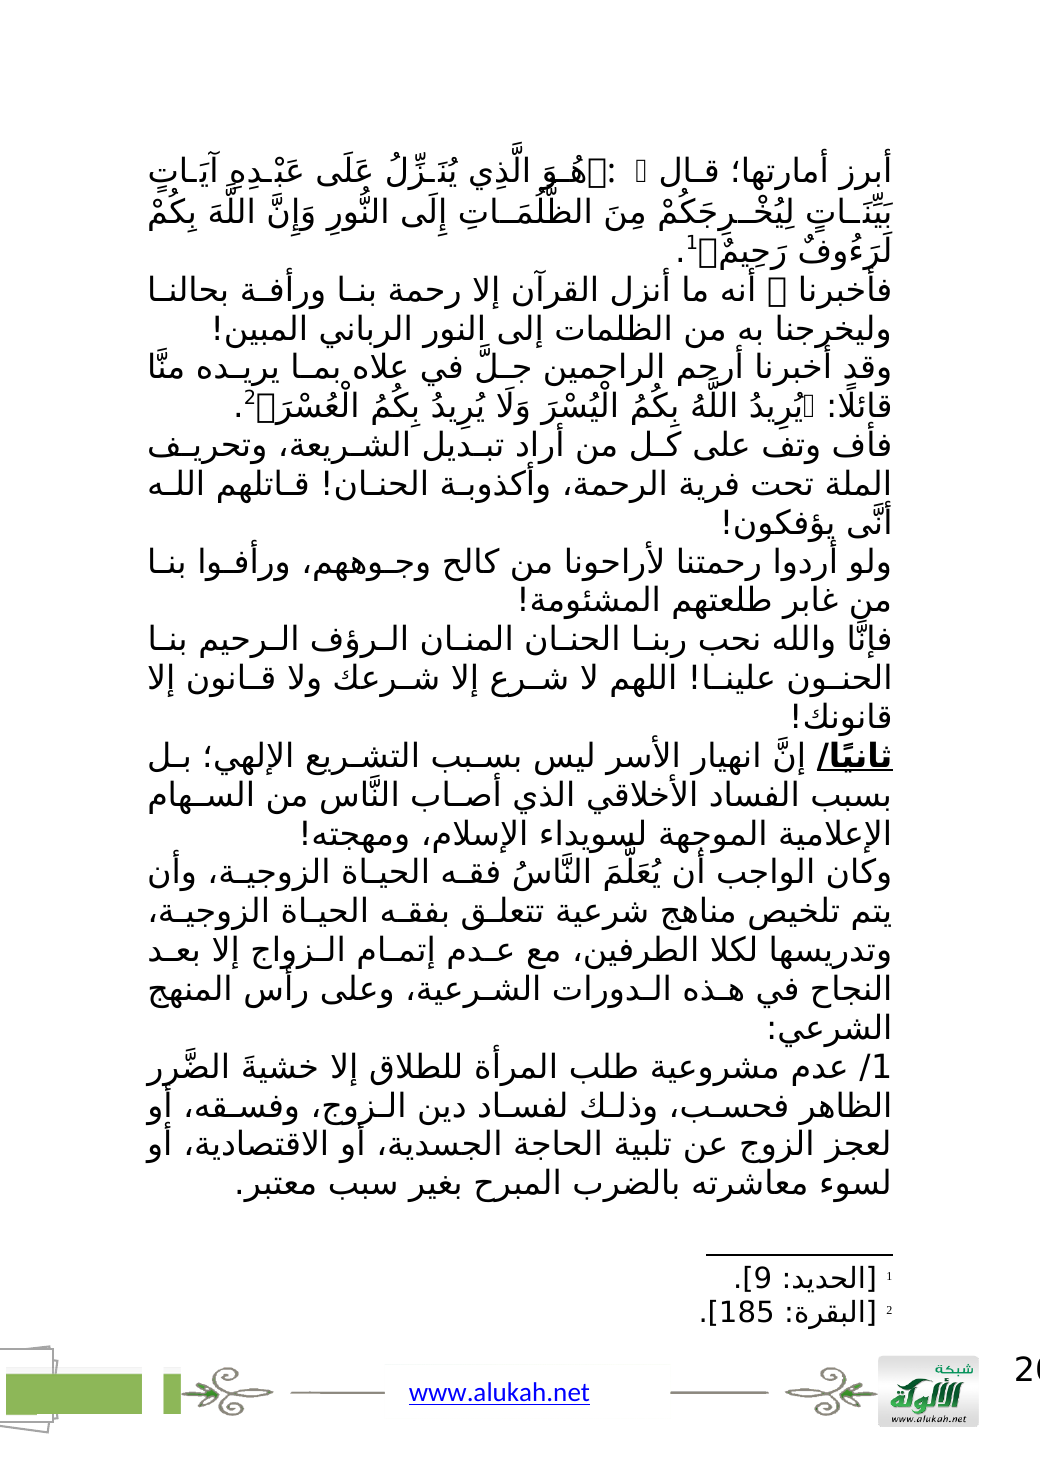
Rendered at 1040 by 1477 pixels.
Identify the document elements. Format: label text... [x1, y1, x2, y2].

text فأف وتف على كل من أراد تبديل الشريعة، وتحريف الملة تحت فرية الرحمة، وأكذوبة الحنان! قاتلهم الله أنَّى يؤفكون! [147, 426, 892, 542]
text 1/ عدم مشروعية طلب المرأة للطلاق إلا خشيةَ الضَّرر الظاهر فحسب، وذلك لفساد دين الزوج، وفسقه، أو لعجز الزوج عن تلبية الحاجة الجسدية، أو الاقتصادية، أو لسوء معاشرته بالضرب المبرح بغير سبب معتبر. [147, 1047, 892, 1203]
text وكان الواجب أن يُعَلَّمَ النَّاسُ فقه الحياة الزوجية، وأن يتم تلخيص مناهج شرعية تتعلق بفقه الحياة الزوجية، وتدريسها لكلا الطرفين، مع عدم إتمام الزواج إلا بعد النجاح في هذه الدورات الشرعية، وعلى رأس المنهج الشرعي: [147, 853, 892, 1047]
text ثانيًا/ إنَّ انهيار الأسر ليس بسبب التشريع الإلهي؛ بل بسبب الفساد الأخلاقي الذي أصاب النَّاس من السهام الإعلامية الموجهة لسويداء الإسلام، ومهجته! [147, 736, 892, 853]
text فإنَّا والله نحب ربنا الحنان المنان الرؤف الرحيم بنا الحنون علينا! اللهم لا شرع إلا شرعك ولا قانون إلا قانونك! [147, 620, 892, 736]
text وقد أخبرنا أرحم الراحمين جلَّ في علاه بما يريده منَّا قائلًا: يُرِيدُ اللَّهُ بِكُمُ الْيُسْرَ وَلَا يُرِيدُ بِكُمُ الْعُسْرَ. [147, 348, 892, 426]
picture [4, 1352, 980, 1434]
text فأخبرنا أنه ما أنزل القرآن إلا رحمة بنا ورأفة بحالنا وليخرجنا به من الظلمات إلى النور الرباني المبين! [147, 270, 892, 348]
text ولو أردوا رحمتنا لأراحونا من كالح وجوههم، ورأفوا بنا من غابر طلعتهم المشئومة! [147, 542, 892, 620]
